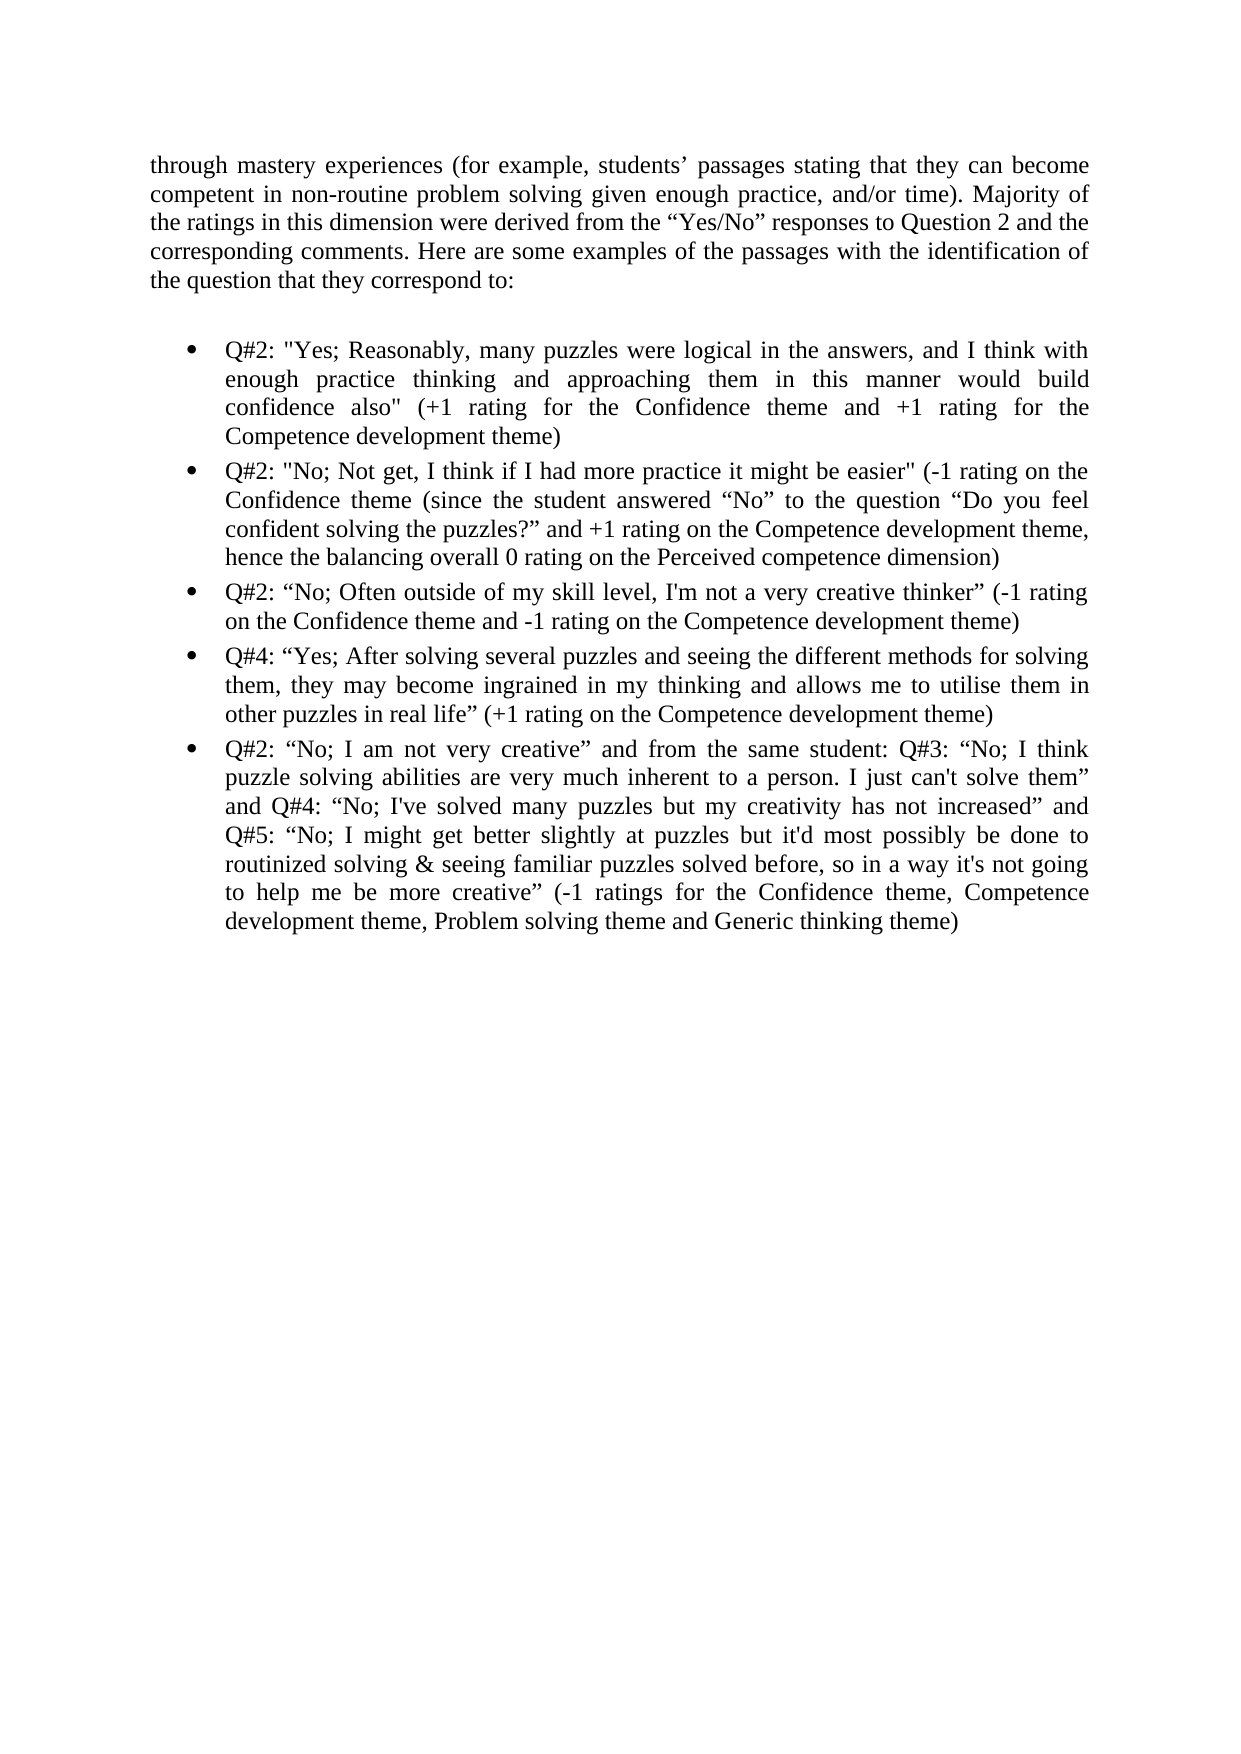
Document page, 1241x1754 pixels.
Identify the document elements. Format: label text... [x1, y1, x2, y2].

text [150, 150, 1090, 294]
list Q#2: "Yes; Reasonably, many puzzles were logical in the answers, and I think with enough practice thinking and approaching them in this manner would build confidence also" (+1 rating for the Confidence theme and +1 rating for the Competence development theme) [187, 335, 1090, 450]
list Q#2: "No; Not get, I think if I had more practice it might be easier" (-1 rating on the Confidence theme (since the student answered “No” to the question “Do you feel confident solving the puzzles?” and +1 rating on the Competence development theme, hence the balancing overall 0 rating on the Perceived competence dimension) [187, 456, 1090, 571]
list Q#2: “No; Often outside of my skill level, I'm not a very creative thinker” (-1 rating on the Confidence theme and -1 rating on the Competence development theme) [187, 577, 1090, 635]
list Q#2: “No; I am not very creative” and from the same student: Q#3: “No; I think puzzle solving abilities are very much inherent to a person. I just can't solve them” and Q#4: “No; I've solved many puzzles but my creativity has not increased” and Q#5: “No; I might get better slightly at puzzles but it'd most possibly be done to routinized solving & seeing familiar puzzles solved before, so in a way it's not going to help me be more creative” (-1 ratings for the Confidence theme, Competence development theme, Problem solving theme and Generic thinking theme) [187, 734, 1090, 935]
list Q#4: “Yes; After solving several puzzles and seeing the different methods for solving them, they may become ingrained in my thinking and allows me to utilise them in other puzzles in real life” (+1 rating on the Competence development theme) [187, 641, 1090, 727]
